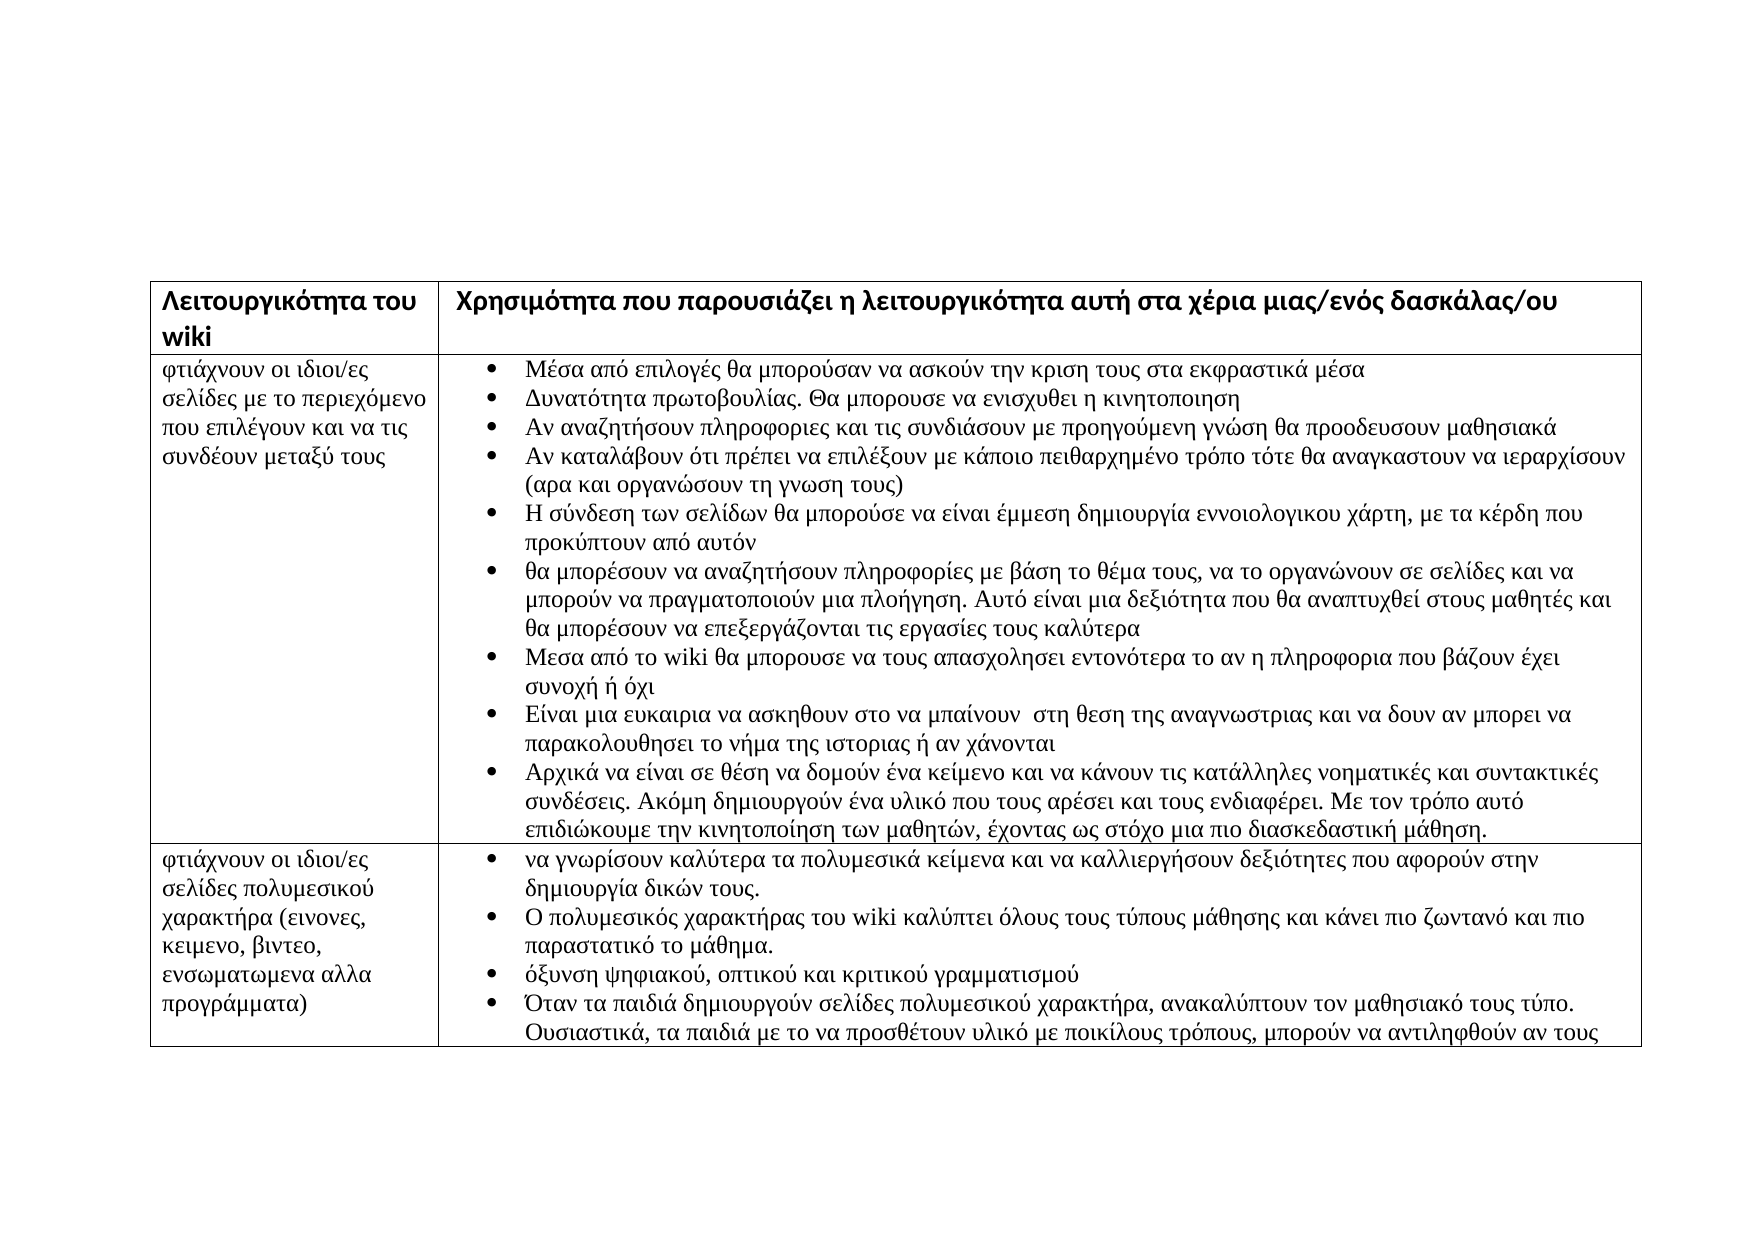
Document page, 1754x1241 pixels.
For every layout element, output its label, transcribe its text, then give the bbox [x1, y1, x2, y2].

table_cell Μέσα από επιλογές θα μπορούσαν να ασκούν την κριση τους στα εκφραστικά μέσα Δυνατότητα πρωτοβουλίας. Θα μπορουσε να ενισχυθει η κινητοποιηση Αν αναζητήσουν πληροφοριες και τις συνδιάσουν με προηγούμενη γνώση θα προοδευσουν μαθησιακά Αν καταλάβουν ότι πρέπει να επιλέξουν με κάποιο πειθαρχημένο τρόπο τότε θα αναγκαστουν να ιεραρχίσουν (αρα και οργανώσουν τη γνωση τους) Η σύνδεση των σελίδων θα μπορούσε να είναι έμμεση δημιουργία εννοιολογικου χάρτη, με τα κέρδη που προκύπτουν από αυτόν θα μπορέσουν να αναζητήσουν πληροφορίες με βάση το θέμα τους, να το οργανώνουν σε σελίδες και να μπορούν να πραγματοποιούν μια πλοήγηση. Αυτό είναι μια δεξιότητα που θα αναπτυχθεί στους μαθητές και θα μπορέσουν να επεξεργάζονται τις εργασίες τους καλύτερα Μεσα από το wiki θα μπορουσε να τους απασχολησει εντονότερα το αν η πληροφορια που βάζουν έχει συνοχή ή όχι Είναι μια ευκαιρια να ασκηθουν στο να μπαίνουν στη θεση της αναγνωστριας και να δουν αν μπορει να παρακολουθησει το νήμα της ιστοριας ή αν χάνονται Αρχικά να είναι σε θέση να δομούν ένα κείμενο και να κάνουν τις κατάλληλες νοηματικές και συντακτικές συνδέσεις. Ακόμη δημιουργούν ένα υλικό που τους αρέσει και τους ενδιαφέρει. Με τον τρόπο αυτό επιδιώκουμε την κινητοποίηση των μαθητών, έχοντας ως στόχο μια πιο διασκεδαστική μάθηση. [439, 355, 1641, 843]
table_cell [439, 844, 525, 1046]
table_header Λειτουργικότητα του wiki [151, 282, 438, 353]
table_header Χρησιμότητα που παρουσιάζει η λειτουργικότητα αυτή στα χέρια μιας/ενός δασκάλας/ου [439, 282, 1641, 353]
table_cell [151, 844, 438, 1046]
table_cell φτιάχνουν οι ιδιοι/ες σελίδες με το περιεχόμενο που επιλέγουν και να τις συνδέουν μεταξύ τους [151, 355, 438, 843]
